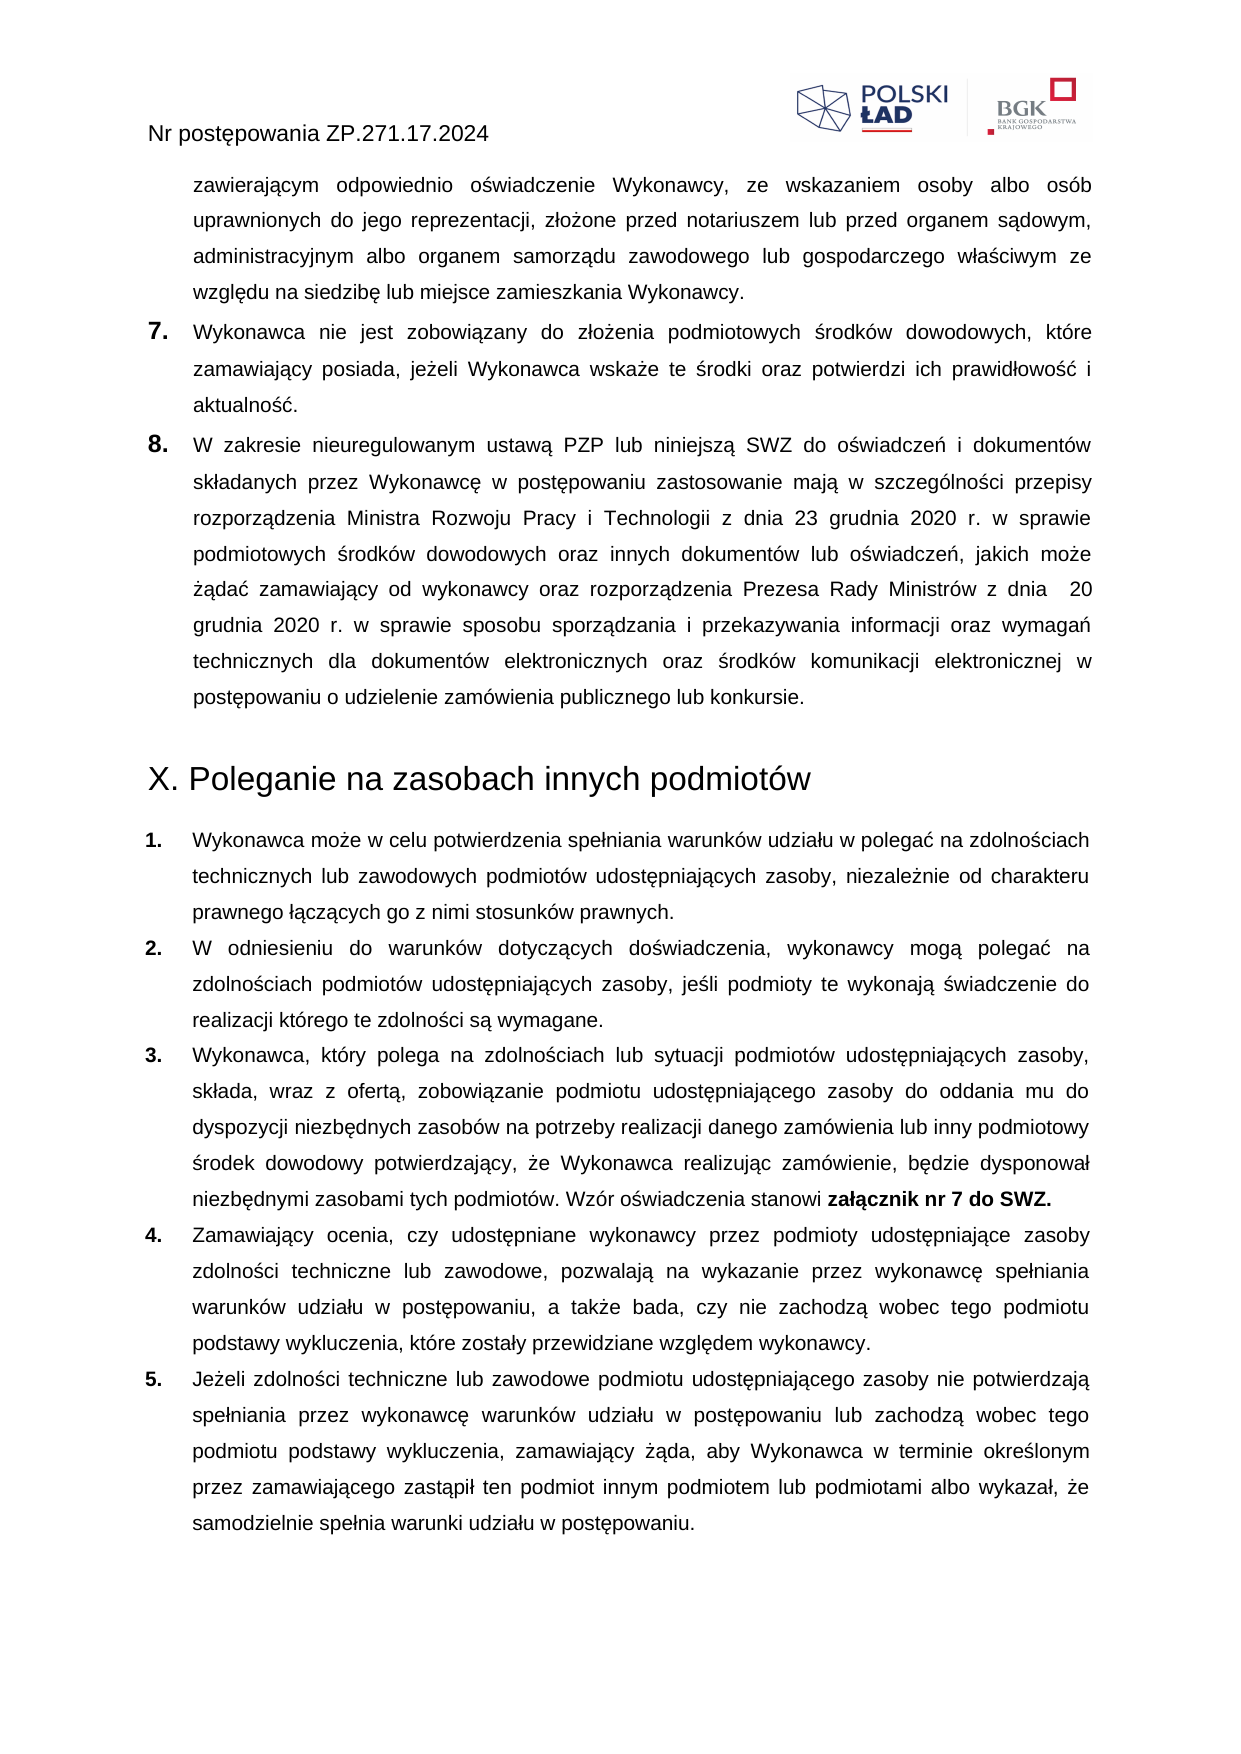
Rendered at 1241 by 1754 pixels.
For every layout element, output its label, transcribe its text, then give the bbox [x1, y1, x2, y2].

list Zamawiający ocenia, czy udostępniane wykonawcy przez podmioty udostępniające zasoby zdolności techniczne lub zawodowe, pozwalają na wykazanie przez wykonawcę spełniania warunków udziału w postępowaniu, a także bada, czy nie zachodzą wobec tego podmiotu podstawy wykluczenia, które zostały przewidziane względem wykonawcy. [145, 1223, 1091, 1355]
picture [789, 73, 1093, 142]
list Jeżeli zdolności techniczne lub zawodowe podmiotu udostępniającego zasoby nie potwierdzają spełniania przez wykonawcę warunków udziału w postępowaniu lub zachodzą wobec tego podmiotu podstawy wykluczenia, zamawiający żąda, aby Wykonawca w terminie określonym przez zamawiającego zastąpił ten podmiot innym podmiotem lub podmiotami albo wykazał, że samodzielnie spełnia warunki udziału w postępowaniu. [145, 1367, 1091, 1534]
list W odniesieniu do warunków dotyczących doświadczenia, wykonawcy mogą polegać na zdolnościach podmiotów udostępniających zasoby, jeśli podmioty te wykonają świadczenie do realizacji którego te zdolności są wymagane. [145, 936, 1091, 1031]
list Wykonawca może w celu potwierdzenia spełniania warunków udziału w polegać na zdolnościach technicznych lub zawodowych podmiotów udostępniających zasoby, niezależnie od charakteru prawnego łączących go z nimi stosunków prawnych. [145, 828, 1091, 923]
list Wykonawca nie jest zobowiązany do złożenia podmiotowych środków dowodowych, które zamawiający posiada, jeżeli Wykonawca wskaże te środki oraz potwierdzi ich prawidłowość i aktualność. [148, 316, 1093, 417]
text X. Poleganie na zasobach innych podmiotów [148, 758, 1093, 797]
list Wykonawca, który polega na zdolnościach lub sytuacji podmiotów udostępniających zasoby, składa, wraz z ofertą, zobowiązanie podmiotu udostępniającego zasoby do oddania mu do dyspozycji niezbędnych zasobów na potrzeby realizacji danego zamówienia lub inny podmiotowy środek dowodowy potwierdzający, że Wykonawca realizując zamówienie, będzie dysponował niezbędnymi zasobami tych podmiotów. Wzór oświadczenia stanowi załącznik nr 7 do SWZ. [145, 1043, 1091, 1211]
list W zakresie nieuregulowanym ustawą PZP lub niniejszą SWZ do oświadczeń i dokumentów składanych przez Wykonawcę w postępowaniu zastosowanie mają w szczególności przepisy rozporządzenia Ministra Rozwoju Pracy i Technologii z dnia 23 grudnia 2020 r. w sprawie podmiotowych środków dowodowych oraz innych dokumentów lub oświadczeń, jakich może żądać zamawiający od wykonawcy oraz rozporządzenia Prezesa Rady Ministrów z dnia 20 grudnia 2020 r. w sprawie sposobu sporządzania i przekazywania informacji oraz wymagań technicznych dla dokumentów elektronicznych oraz środków komunikacji elektronicznej w postępowaniu o udzielenie zamówienia publicznego lub konkursie. [148, 429, 1093, 709]
